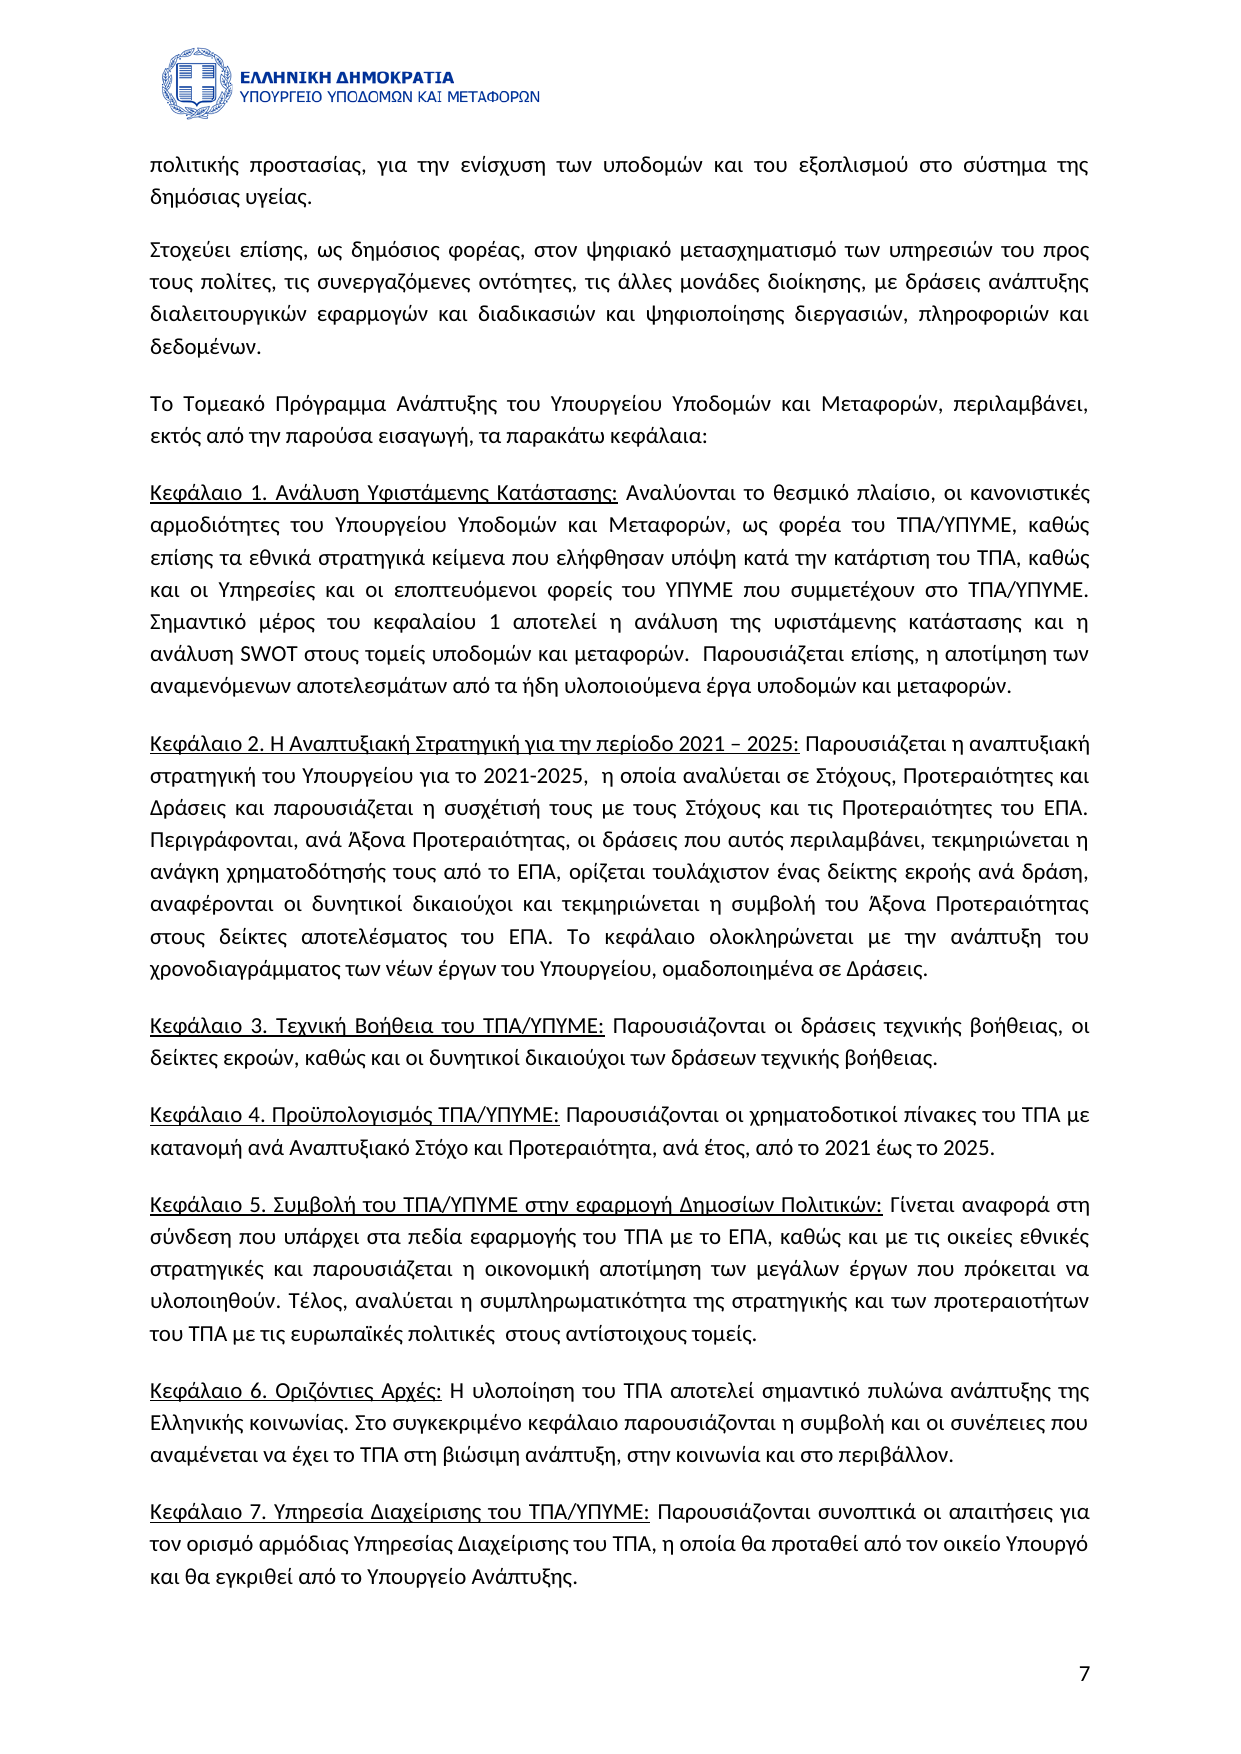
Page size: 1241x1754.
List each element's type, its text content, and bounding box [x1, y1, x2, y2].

picture [150, 44, 563, 129]
text Κεφάλαιο 2. Η Αναπτυξιακή Στρατηγική για την περίοδο 2021 – 2025: Παρουσιάζεται η αναπτυξιακή στρατηγική του Υπουργείου για το 2021-2025, η οποία αναλύεται σε Στόχους, Προτεραιότητες και Δράσεις και παρουσιάζεται η συσχέτισή τους με τους Στόχους και τις Προτεραιότητες του ΕΠΑ. Περιγράφονται, ανά Άξονα Προτεραιότητας, οι δράσεις που αυτός περιλαμβάνει, τεκμηριώνεται η ανάγκη χρηματοδότησής τους από το ΕΠΑ, ορίζεται τουλάχιστον ένας δείκτης εκροής ανά δράση, αναφέρονται οι δυνητικοί δικαιούχοι και τεκμηριώνεται η συμβολή του Άξονα Προτεραιότητας στους δείκτες αποτελέσματος του ΕΠΑ. Το κεφάλαιο ολοκληρώνεται με την ανάπτυξη του χρονοδιαγράμματος των νέων έργων του Υπουργείου, ομαδοποιημένα σε Δράσεις. [150, 729, 1090, 982]
text Κεφάλαιο 7. Υπηρεσία Διαχείρισης του ΤΠΑ/ΥΠΥΜΕ: Παρουσιάζονται συνοπτικά οι απαιτήσεις για τον ορισμό αρμόδιας Υπηρεσίας Διαχείρισης του ΤΠΑ, η οποία θα προταθεί από τον οικείο Υπουργό και θα εγκριθεί από το Υπουργείο Ανάπτυξης. [150, 1497, 1090, 1590]
text Κεφάλαιο 6. Οριζόντιες Αρχές: Η υλοποίηση του ΤΠΑ αποτελεί σημαντικό πυλώνα ανάπτυξης της Ελληνικής κοινωνίας. Στο συγκεκριμένο κεφάλαιο παρουσιάζονται η συμβολή και οι συνέπειες που αναμένεται να έχει το ΤΠΑ στη βιώσιμη ανάπτυξη, στην κοινωνία και στο περιβάλλον. [150, 1376, 1090, 1468]
text Στοχεύει επίσης, ως δημόσιος φορέας, στον ψηφιακό μετασχηματισμό των υπηρεσιών του προς τους πολίτες, τις συνεργαζόμενες οντότητες, τις άλλες μονάδες διοίκησης, με δράσεις ανάπτυξης διαλειτουργικών εφαρμογών και διαδικασιών και ψηφιοποίησης διεργασιών, πληροφοριών και δεδομένων. [150, 235, 1090, 360]
text Κεφάλαιο 3. Τεχνική Βοήθεια του ΤΠΑ/ΥΠΥΜΕ: Παρουσιάζονται οι δράσεις τεχνικής βοήθειας, οι δείκτες εκροών, καθώς και οι δυνητικοί δικαιούχοι των δράσεων τεχνικής βοήθειας. [150, 1011, 1090, 1071]
text Κεφάλαιο 4. Προϋπολογισμός ΤΠΑ/ΥΠΥΜΕ: Παρουσιάζονται οι χρηματοδοτικοί πίνακες του ΤΠΑ με κατανομή ανά Αναπτυξιακό Στόχο και Προτεραιότητα, ανά έτος, από το 2021 έως το 2025. [150, 1101, 1090, 1161]
text Το Τομεακό Πρόγραμμα Ανάπτυξης του Υπουργείου Υποδομών και Μεταφορών, περιλαμβάνει, εκτός από την παρούσα εισαγωγή, τα παρακάτω κεφάλαια: [150, 389, 1090, 449]
text Κεφάλαιο 1. Ανάλυση Υφιστάμενης Κατάστασης: Αναλύονται το θεσμικό πλαίσιο, οι κανονιστικές αρμοδιότητες του Υπουργείου Υποδομών και Μεταφορών, ως φορέα του ΤΠΑ/ΥΠΥΜΕ, καθώς επίσης τα εθνικά στρατηγικά κείμενα που ελήφθησαν υπόψη κατά την κατάρτιση του ΤΠΑ, καθώς και οι Υπηρεσίες και οι εποπτευόμενοι φορείς του ΥΠΥΜΕ που συμμετέχουν στο ΤΠΑ/ΥΠΥΜΕ. Σημαντικό μέρος του κεφαλαίου 1 αποτελεί η ανάλυση της υφιστάμενης κατάστασης και η ανάλυση SWOT στους τομείς υποδομών και μεταφορών. Παρουσιάζεται επίσης, η αποτίμηση των αναμενόμενων αποτελεσμάτων από τα ήδη υλοποιούμενα έργα υποδομών και μεταφορών. [150, 478, 1090, 699]
text Κεφάλαιο 5. Συμβολή του ΤΠΑ/ΥΠΥΜΕ στην εφαρμογή Δημοσίων Πολιτικών: Γίνεται αναφορά στη σύνδεση που υπάρχει στα πεδία εφαρμογής του ΤΠΑ με το ΕΠΑ, καθώς και με τις οικείες εθνικές στρατηγικές και παρουσιάζεται η οικονομική αποτίμηση των μεγάλων έργων που πρόκειται να υλοποιηθούν. Τέλος, αναλύεται η συμπληρωματικότητα της στρατηγικής και των προτεραιοτήτων του ΤΠΑ με τις ευρωπαϊκές πολιτικές στους αντίστοιχους τομείς. [150, 1190, 1090, 1347]
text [150, 150, 1090, 210]
